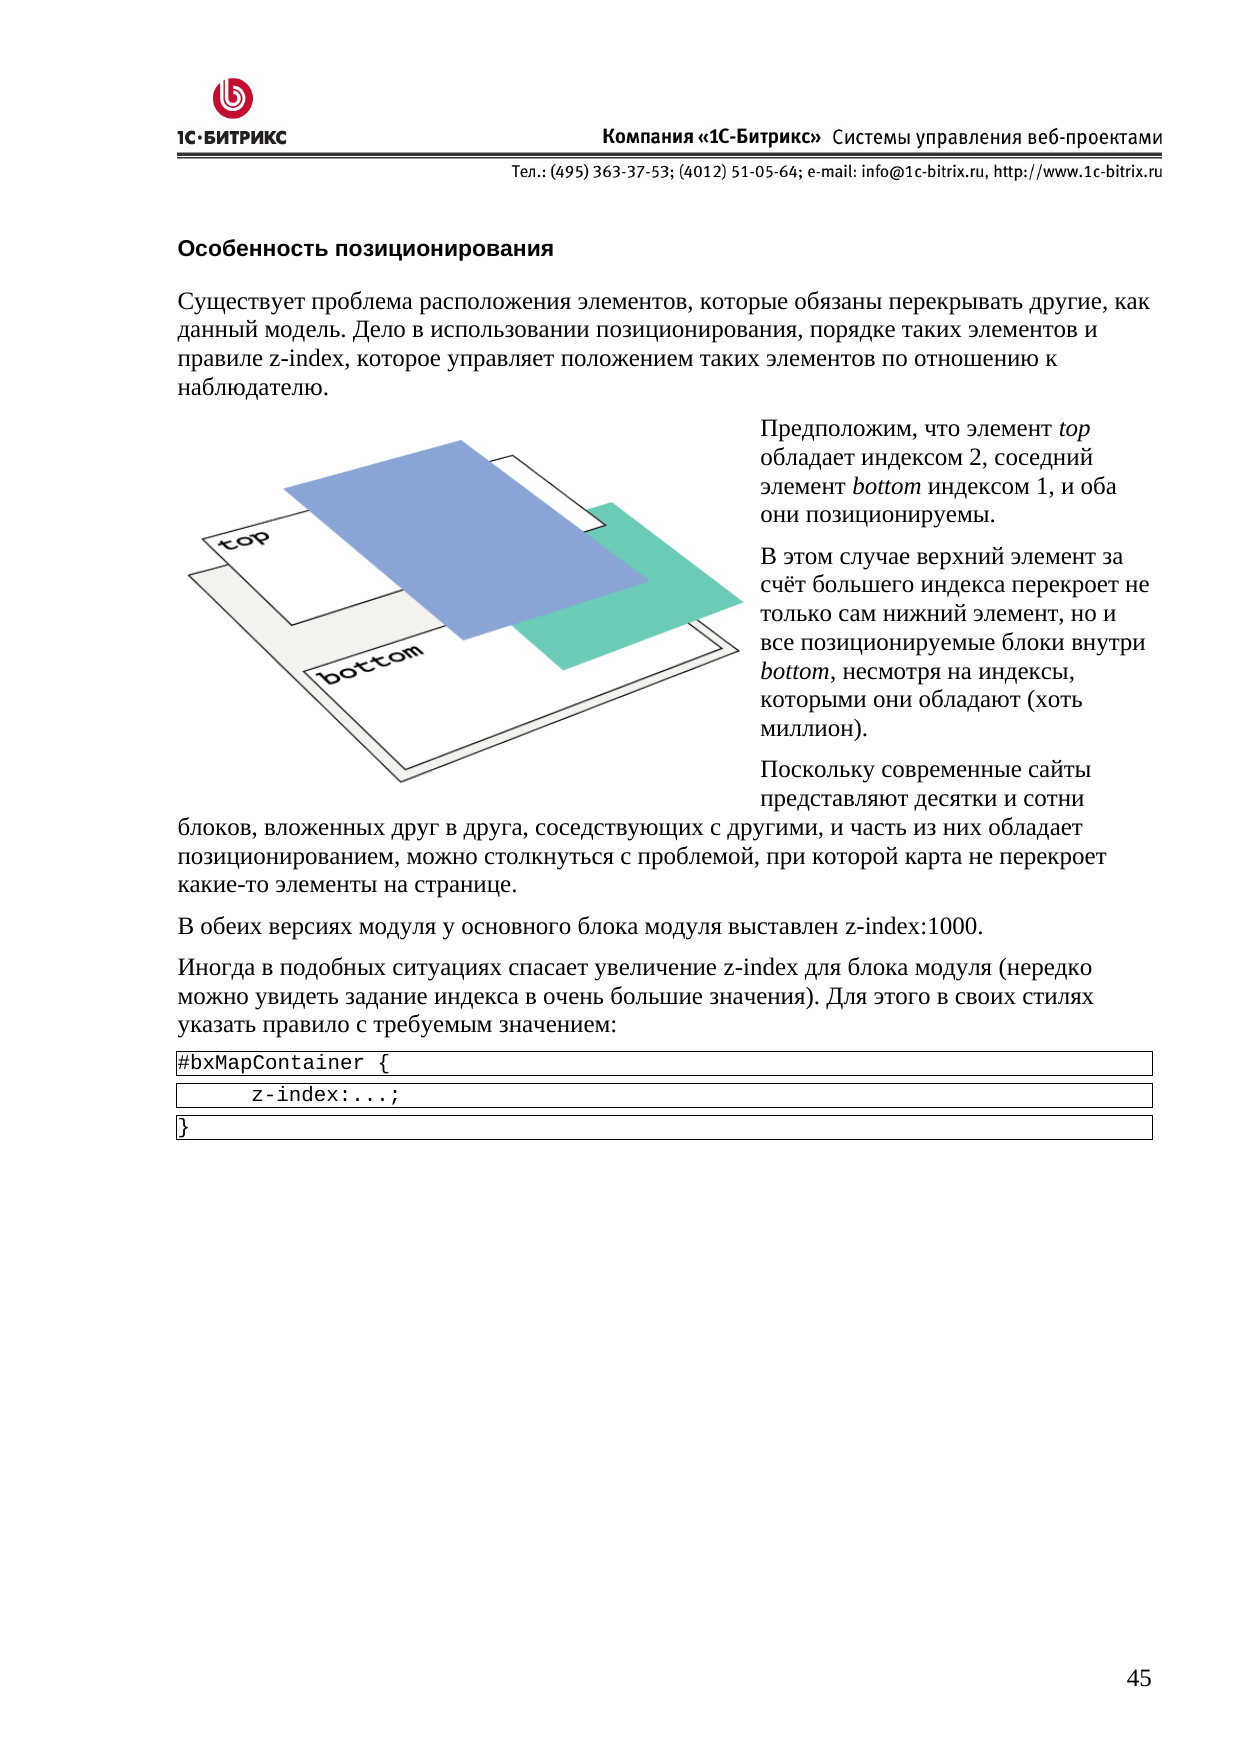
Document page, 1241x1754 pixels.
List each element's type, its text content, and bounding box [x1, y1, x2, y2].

text В этом случае верхний элемент за счёт большего индекса перекроет не только сам нижний элемент, но и все позиционируемые блоки внутри bottom, несмотря на индексы, которыми они обладают (хоть миллион). [761, 541, 1152, 742]
text } [177, 1116, 1152, 1139]
picture [176, 414, 761, 811]
text Существует проблема расположения элементов, которые обязаны перекрывать другие, как данный модель. Дело в использовании позиционирования, порядке таких элементов и правиле z-index, которое управляет положением таких элементов по отношению к наблюдателю. [177, 286, 1152, 401]
text Предположим, что элемент top обладает индексом 2, соседний элемент bottom индексом 1, и оба они позиционируемы. [177, 413, 1152, 528]
picture [177, 73, 1162, 182]
text z-index:...; [177, 1084, 1152, 1107]
text Поскольку современные сайты представляют десятки и сотни блоков, вложенных друг в друга, соседствующих с другими, и часть из них обладает позиционированием, можно столкнуться с проблемой, при которой карта не перекроет какие-то элементы на странице. [177, 754, 1152, 898]
text #bxMapContainer { [177, 1052, 1152, 1075]
text Иногда в подобных ситуациях спасает увеличение z-index для блока модуля (нередко можно увидеть задание индекса в очень большие значения). Для этого в своих стилях указать правило с требуемым значением: [177, 952, 1152, 1038]
subtitle Особенность позиционирования [177, 235, 1152, 261]
text В обеих версиях модуля у основного блока модуля выставлен z-index:1000. [177, 911, 1152, 939]
